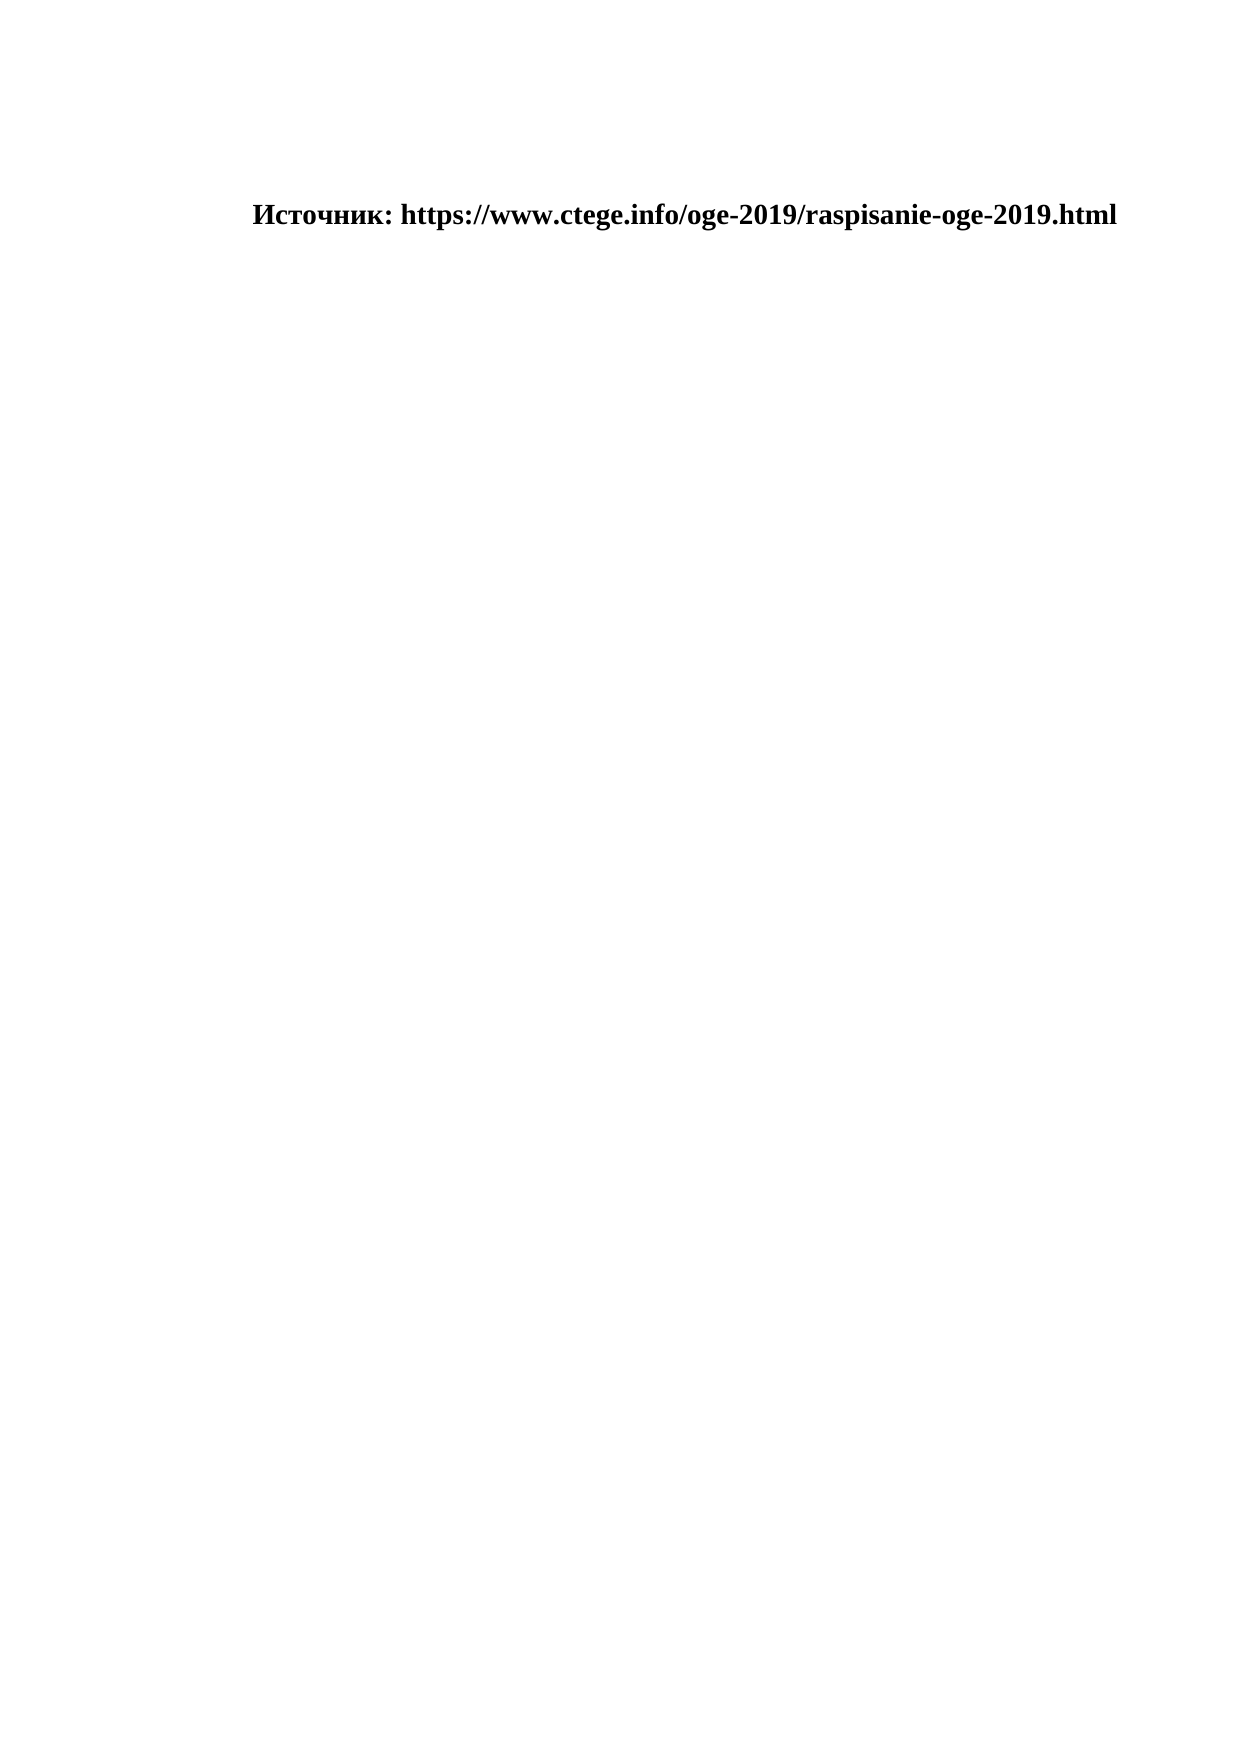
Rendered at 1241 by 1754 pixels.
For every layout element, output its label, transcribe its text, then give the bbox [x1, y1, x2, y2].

text Источник: https://www.ctege.info/oge-2019/raspisanie-oge-2019.html [252, 118, 1152, 231]
